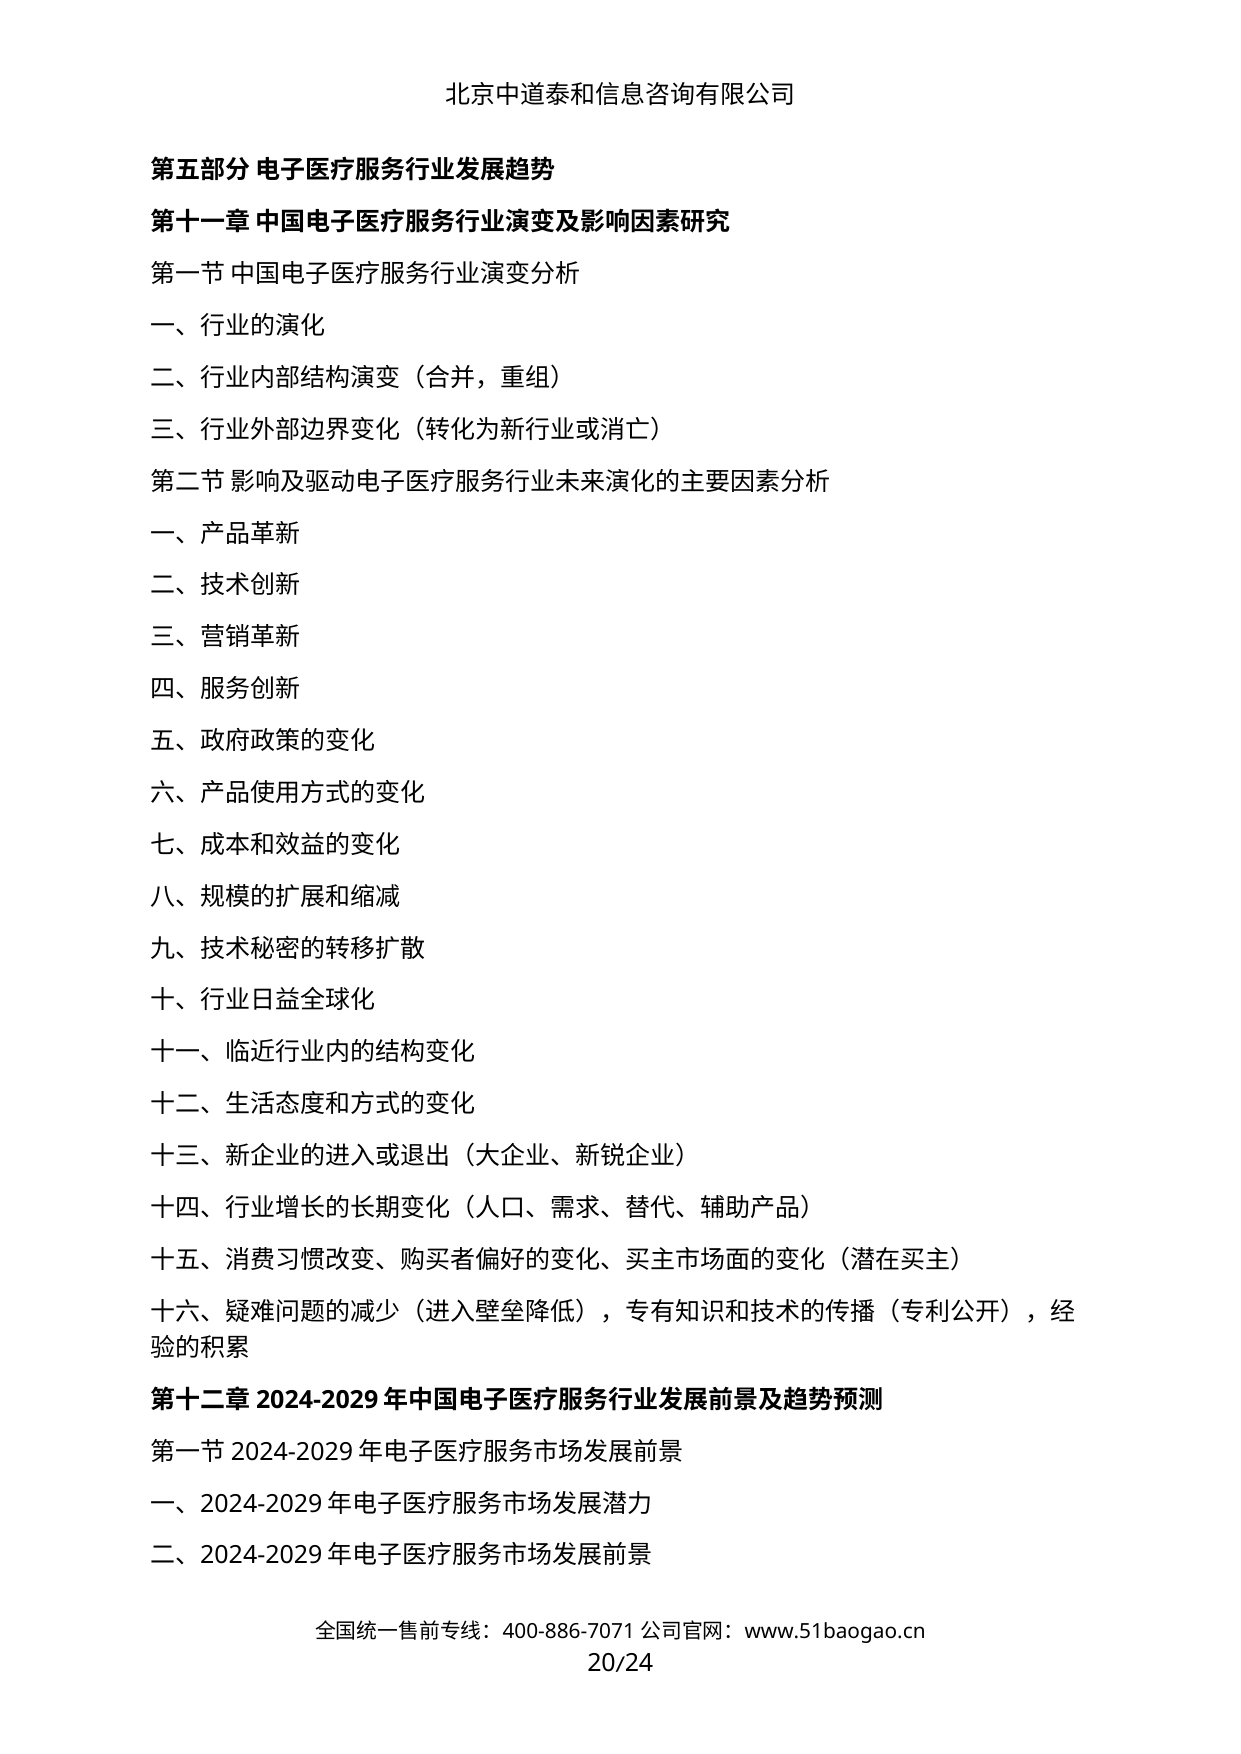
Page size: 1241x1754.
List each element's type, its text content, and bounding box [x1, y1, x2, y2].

text 九、技术秘密的转移扩散 [150, 928, 1090, 964]
text 一、行业的演化 [150, 306, 1090, 342]
text 十三、新企业的进入或退出（大企业、新锐企业） [150, 1136, 1090, 1172]
text 三、营销革新 [150, 617, 1090, 653]
text 四、服务创新 [150, 669, 1090, 705]
text 三、行业外部边界变化（转化为新行业或消亡） [150, 409, 1090, 446]
text 八、规模的扩展和缩减 [150, 876, 1090, 912]
text 第二节 影响及驱动电子医疗服务行业未来演化的主要因素分析 [150, 461, 1090, 497]
text 第一节 中国电子医疗服务行业演变分析 [150, 254, 1090, 290]
text 十五、消费习惯改变、购买者偏好的变化、买主市场面的变化（潜在买主） [150, 1239, 1090, 1276]
text 二、行业内部结构演变（合并，重组） [150, 357, 1090, 394]
text 第一节 2024-2029年电子医疗服务市场发展前景 [150, 1431, 1090, 1467]
text 一、产品革新 [150, 513, 1090, 549]
text 十二、生活态度和方式的变化 [150, 1084, 1090, 1120]
text 二、技术创新 [150, 565, 1090, 601]
text 十四、行业增长的长期变化（人口、需求、替代、辅助产品） [150, 1187, 1090, 1224]
text 一、2024-2029年电子医疗服务市场发展潜力 [150, 1483, 1090, 1519]
text 第十二章 2024-2029年中国电子医疗服务行业发展前景及趋势预测 [150, 1379, 1090, 1416]
text 第十一章 中国电子医疗服务行业演变及影响因素研究 [150, 202, 1090, 238]
text 十一、临近行业内的结构变化 [150, 1032, 1090, 1068]
text 十六、疑难问题的减少（进入壁垒降低），专有知识和技术的传播（专利公开），经验的积累 [150, 1291, 1090, 1364]
text 六、产品使用方式的变化 [150, 772, 1090, 809]
text 二、2024-2029年电子医疗服务市场发展前景 [150, 1535, 1090, 1571]
text 七、成本和效益的变化 [150, 824, 1090, 861]
text 第五部分 电子医疗服务行业发展趋势 [150, 150, 1090, 186]
text 十、行业日益全球化 [150, 980, 1090, 1016]
text 五、政府政策的变化 [150, 721, 1090, 757]
